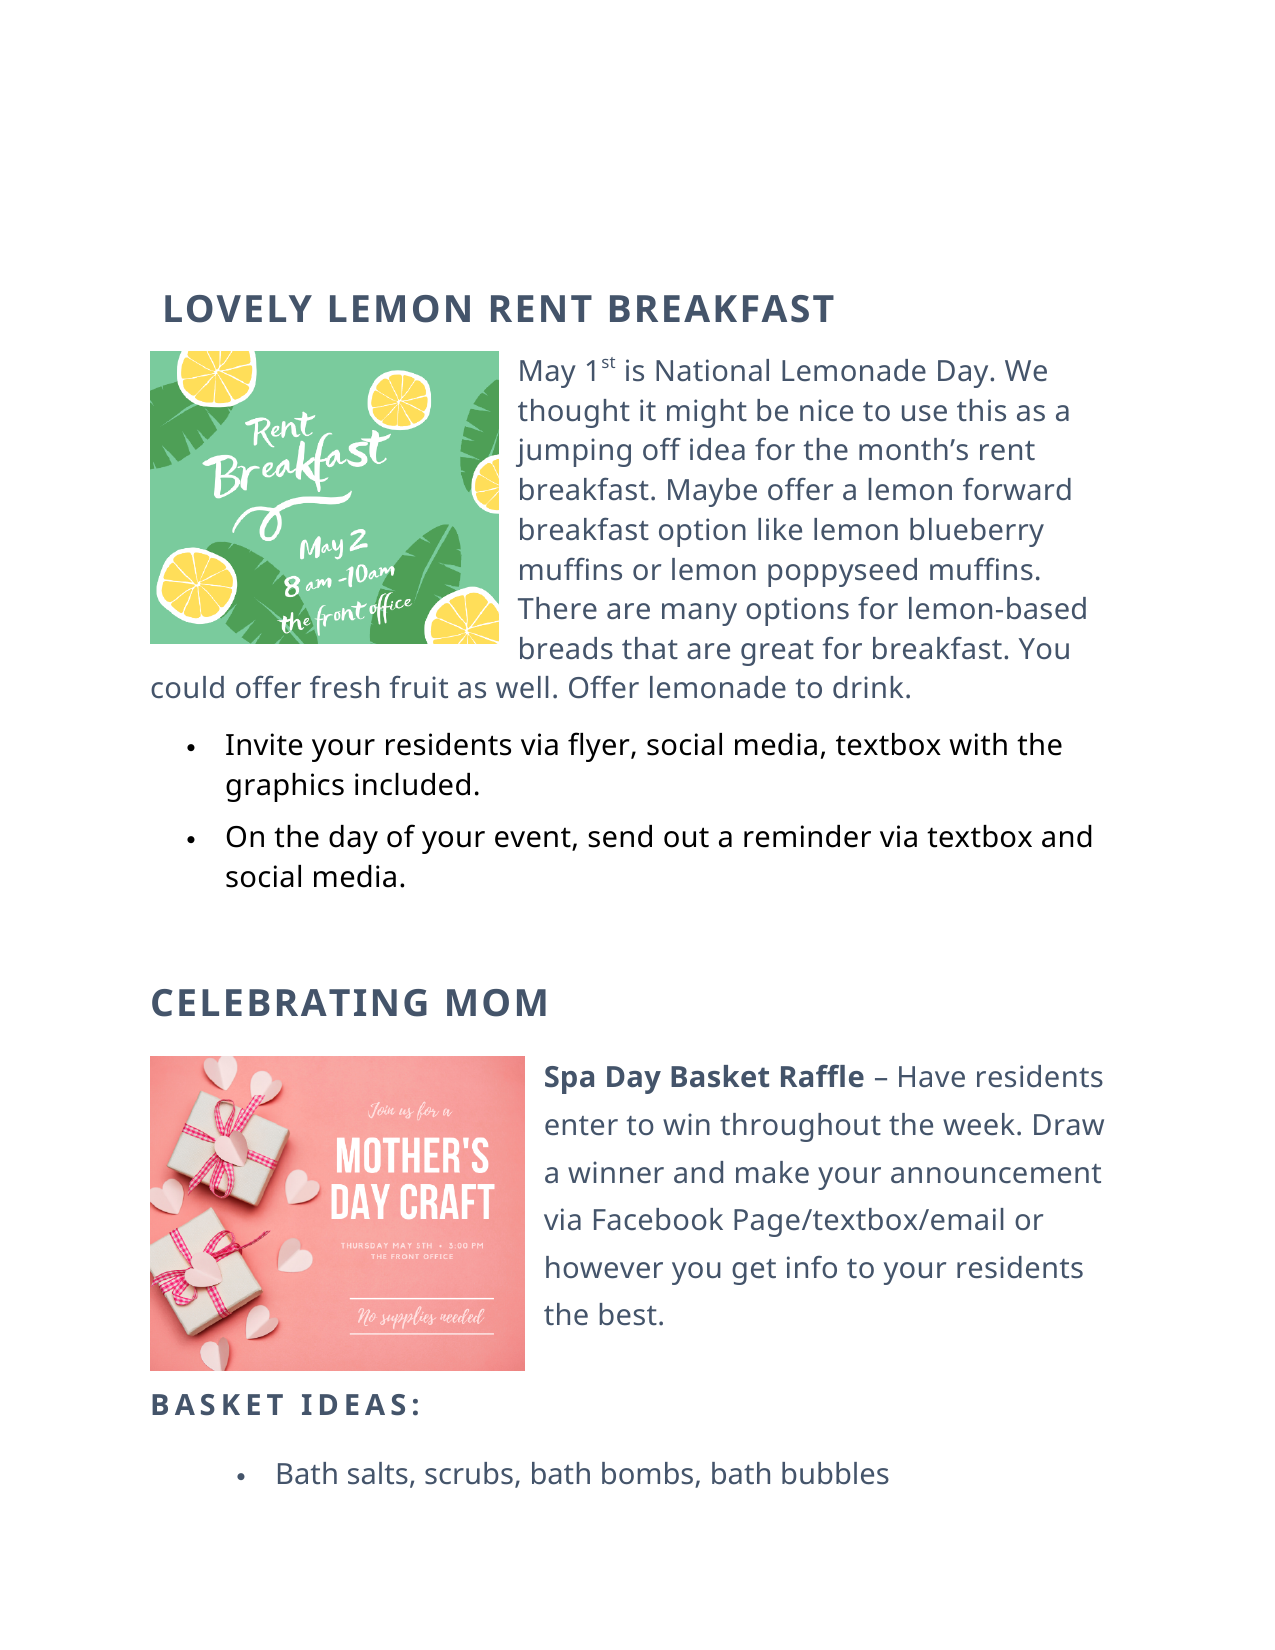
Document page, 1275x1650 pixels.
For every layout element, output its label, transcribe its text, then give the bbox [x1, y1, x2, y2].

list On the day of your event, send out a reminder via textbox and social media. [187, 816, 1125, 896]
subtitle Celebrating mom [150, 976, 1125, 1027]
list Invite your residents via flyer, social media, textbox with the graphics included. [187, 724, 1125, 804]
picture [150, 1056, 525, 1371]
picture [150, 351, 499, 644]
list Bath salts, scrubs, bath bombs, bath bubbles [237, 1453, 1125, 1493]
text Basket Ideas: [150, 1371, 1125, 1424]
text Spa Day Basket Raffle – Have residents enter to win throughout the week. Draw a winner and make your announcement via Facebook Page/textbox/email or however you get info to your residents the best. [525, 1057, 1125, 1334]
text lovely Lemon rent breakfast [150, 282, 1125, 333]
